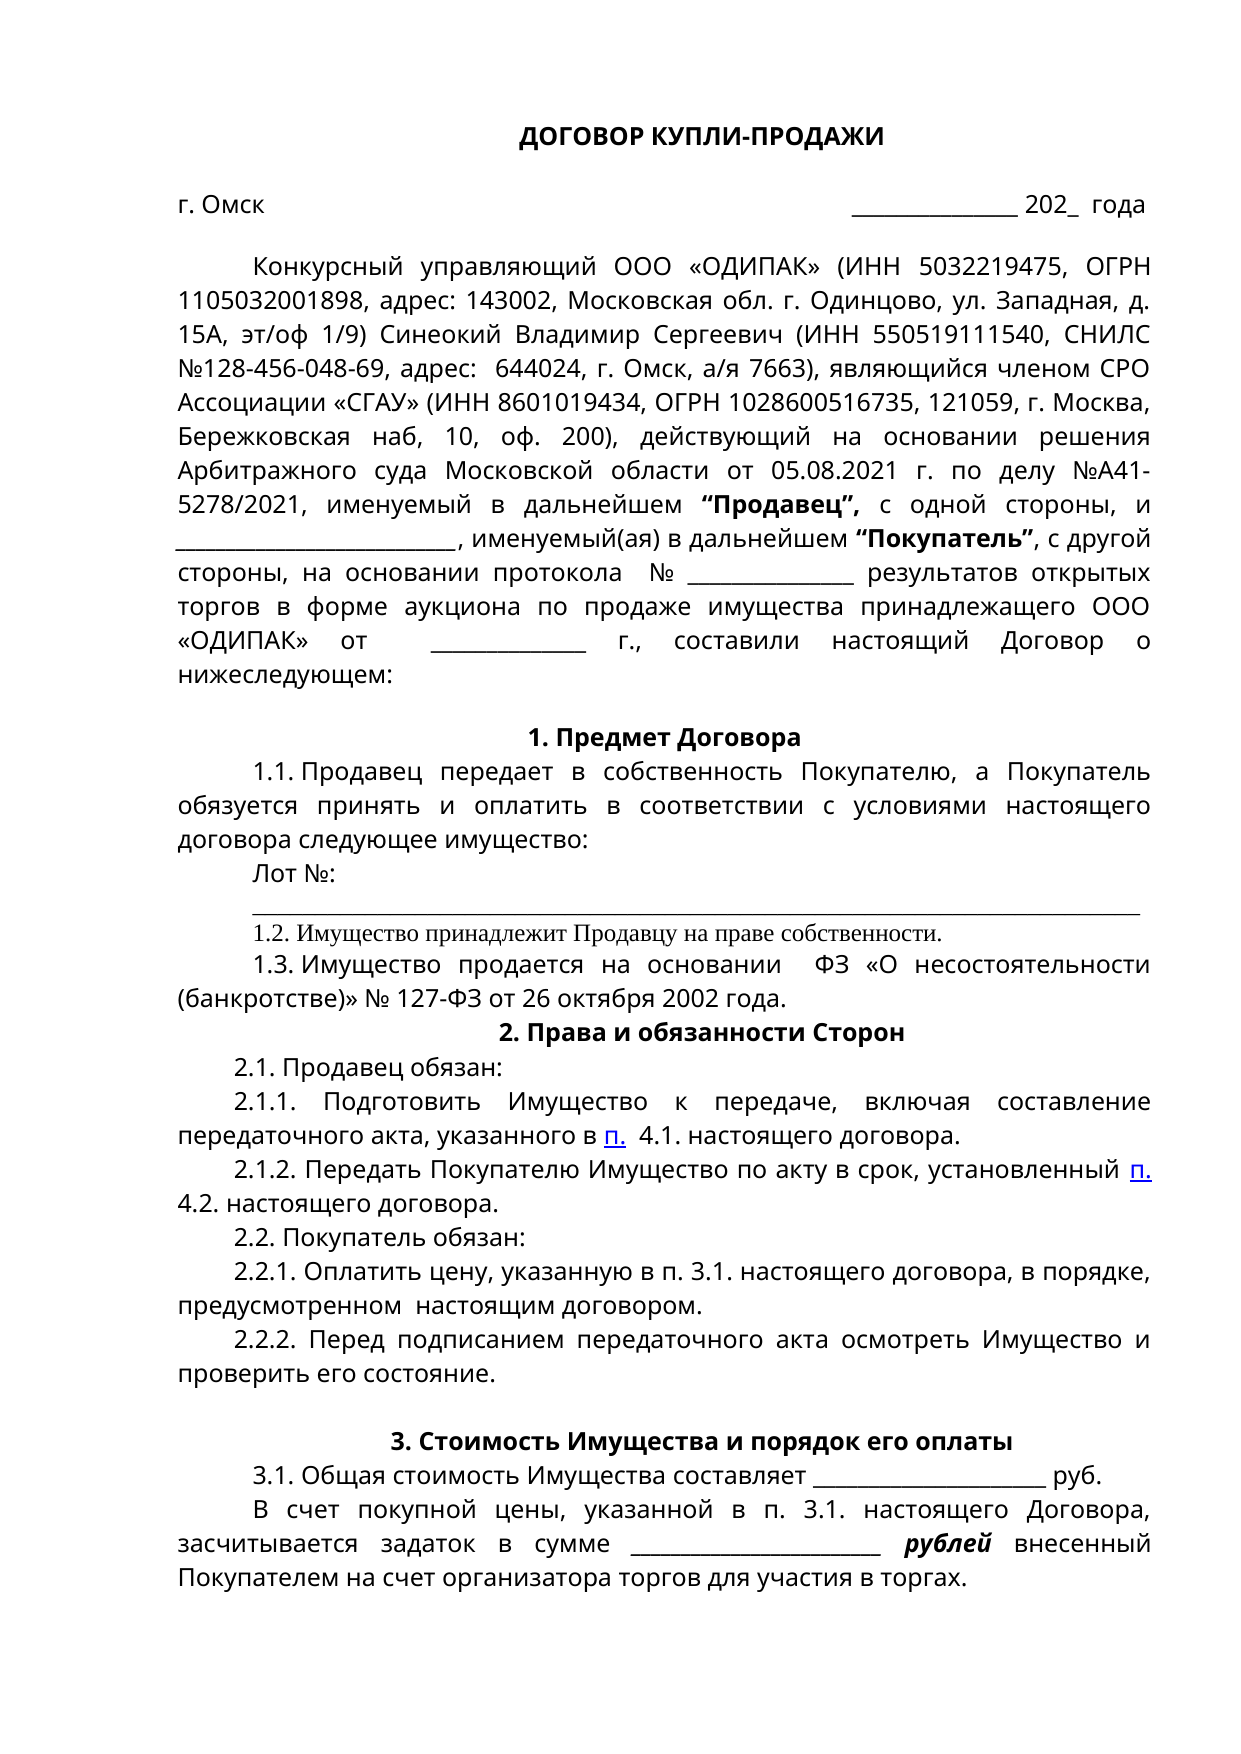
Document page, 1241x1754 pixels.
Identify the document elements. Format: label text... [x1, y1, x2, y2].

text 3. Стоимость Имущества и порядок его оплаты [177, 1424, 1152, 1458]
text 3.1. Общая стоимость Имущества составляет _____________________ руб. [177, 1458, 1152, 1492]
text Лот №: [177, 855, 1152, 889]
text 2.1.2. Передать Покупателю Имущество по акту в срок, установленный п. 4.2. настоящего договора. [177, 1151, 1152, 1219]
text 2.2.2. Перед подписанием передаточного акта осмотреть Имущество и проверить его состояние. [177, 1322, 1152, 1390]
text 2. Права и обязанности Сторон [177, 1015, 1152, 1049]
text ДОГОВОР КУПЛИ-ПРОДАЖИ [177, 118, 1152, 152]
text Конкурсный управляющий ООО «ОДИПАК» (ИНН 5032219475, ОГРН 1105032001898, адрес: 143002, Московская обл. г. Одинцово, ул. Западная, д. 15А, эт/оф 1/9) Синеокий Владимир Сергеевич (ИНН 550519111540, СНИЛС №128-456-048-69, адрес: 644024, г. Омск, а/я 7663), являющийся членом СРО Ассоциации «СГАУ» (ИНН 8601019434, ОГРН 1028600516735, 121059, г. Москва, Бережковская наб, 10, оф. 200), действующий на основании решения Арбитражного суда Московской области от 05.08.2021 г. по делу №А41-5278/2021, именуемый в дальнейшем “Продавец”, с одной стороны, и ____________________________, именуемый(ая) в дальнейшем “Покупатель”, с другой стороны, на основании протокола № _______________ результатов открытых торгов в форме аукциона по продаже имущества принадлежащего ООО «ОДИПАК» от ______________ г., составили настоящий Договор о нижеследующем: [177, 248, 1152, 691]
text 1.1. Продавец передает в собственность Покупателю, а Покупатель обязуется принять и оплатить в соответствии с условиями настоящего договора следующее имущество: [177, 753, 1152, 855]
text 2.1.1. Подготовить Имущество к передаче, включая составление передаточного акта, указанного в п. 4.1. настоящего договора. [177, 1083, 1152, 1151]
text В счет покупной цены, указанной в п. 3.1. настоящего Договора, засчитывается задаток в сумме _________________________ рублей внесенный Покупателем на счет организатора торгов для участия в торгах. [177, 1492, 1152, 1594]
text 2.1. Продавец обязан: [177, 1049, 1152, 1083]
text 1.2. Имущество принадлежит Продавцу на праве собственности. [177, 918, 1152, 947]
text _______________________________________________________________________ [177, 889, 1152, 918]
text 2.2. Покупатель обязан: [177, 1219, 1152, 1253]
text 2.2.1. Оплатить цену, указанную в п. 3.1. настоящего договора, в порядке, предусмотренном настоящим договором. [177, 1253, 1152, 1322]
text г. Омск _______________ 202_ года [177, 186, 1152, 220]
text 1. Предмет Договора [177, 719, 1152, 753]
text 1.3. Имущество продается на основании ФЗ «О несостоятельности (банкротстве)» № 127-ФЗ от 26 октября 2002 года. [177, 947, 1152, 1015]
